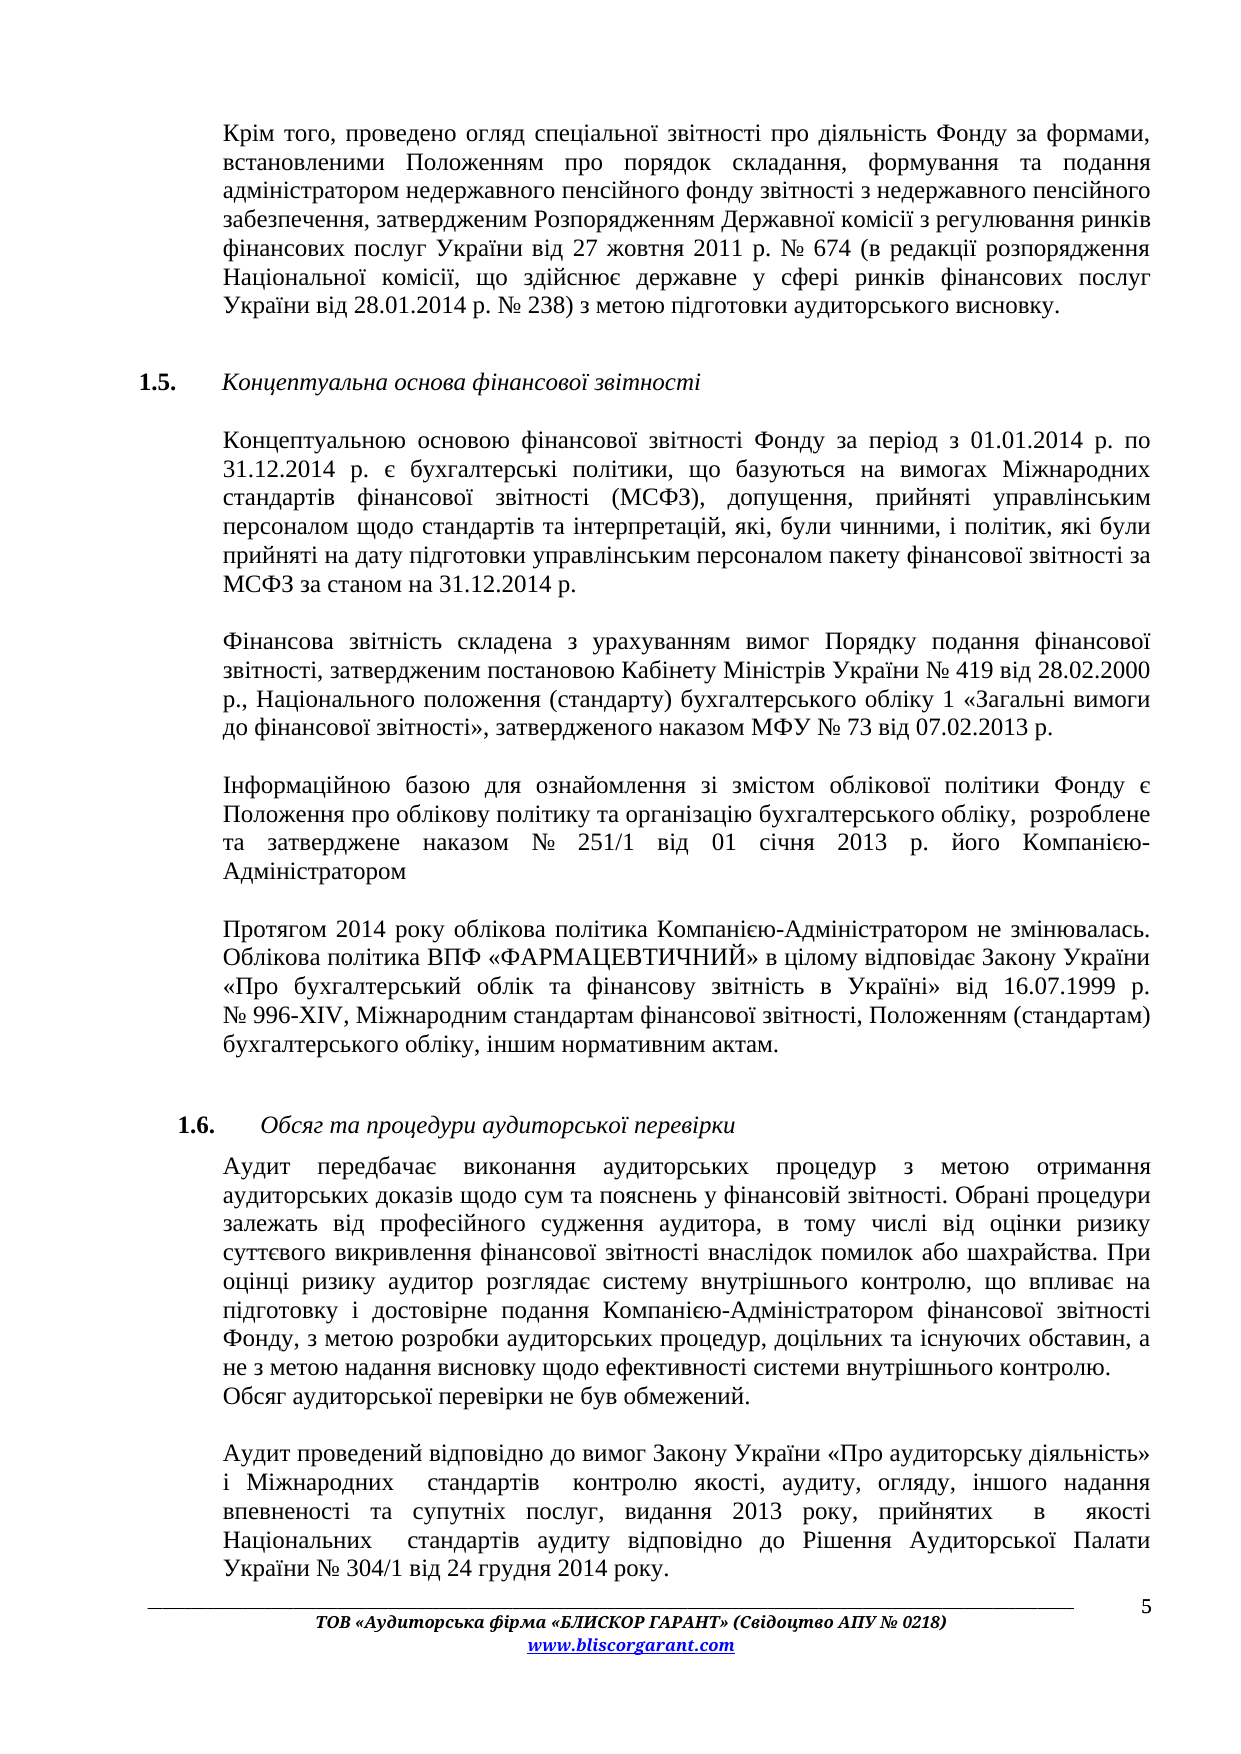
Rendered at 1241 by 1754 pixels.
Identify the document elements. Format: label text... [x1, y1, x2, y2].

text Обсяг аудиторської перевірки не був обмежений. [223, 1381, 1152, 1410]
text Аудит проведений відповідно до вимог Закону України «Про аудиторську діяльність» і Міжнародних стандартів контролю якості, аудиту, огляду, іншого надання впевненості та супутніх послуг, видання 2013 року, прийнятих в якості Національних стандартів аудиту відповідно до Рішення Аудиторської Палати України № 304/1 від 24 грудня 2014 року. [223, 1438, 1152, 1582]
text Аудит передбачає виконання аудиторських процедур з метою отримання аудиторських доказів щодо сум та пояснень у фінансовій звітності. Обрані процедури залежать від професійного судження аудитора, в тому числі від оцінки ризику суттєвого викривлення фінансової звітності внаслідок помилок або шахрайства. При оцінці ризику аудитор розглядає систему внутрішнього контролю, що впливає на підготовку і достовірне подання Компанією-Адміністратором фінансової звітності Фонду, з метою розробки аудиторських процедур, доцільних та існуючих обставин, а не з метою надання висновку щодо ефективності системи внутрішнього контролю. [223, 1151, 1152, 1381]
text Протягом 2014 року облікова політика Компанією-Адміністратором не змінювалась. Облікова політика ВПФ «ФАРМАЦЕВТИЧНИЙ» в цілому відповідає Закону України «Про бухгалтерський облік та фінансову звітність в Україні» від 16.07.1999 р. № 996-ХІV, Міжнародним стандартам фінансової звітності, Положенням (стандартам) бухгалтерського обліку, іншим нормативним актам. [223, 914, 1152, 1057]
text Концептуальною основою фінансової звітності Фонду за період з 01.01.2014 р. по 31.12.2014 р. є бухгалтерські політики, що базуються на вимогах Міжнародних стандартів фінансової звітності (МСФЗ), допущення, прийняті управлінським персоналом щодо стандартів та інтерпретацій, які, були чинними, і політик, які були прийняті на дату підготовки управлінським персоналом пакету фінансової звітності за МСФЗ за станом на 31.12.2014 р. [223, 425, 1152, 597]
list Концептуальна основа фінансової звітності [139, 367, 1152, 396]
text Фінансова звітність складена з урахуванням вимог Порядку подання фінансової звітності, затвердженим постановою Кабінету Міністрів України № 419 від 28.02.2000 р., Національного положення (стандарту) бухгалтерського обліку 1 «Загальні вимоги до фінансової звітності», затвердженого наказом МФУ № 73 від 07.02.2013 р. [223, 626, 1152, 741]
list Обсяг та процедури аудиторської перевірки [177, 1110, 1152, 1139]
text Крім того, проведено огляд спеціальної звітності про діяльність Фонду за формами, встановленими Положенням про порядок складання, формування та подання адміністратором недержавного пенсійного фонду звітності з недержавного пенсійного забезпечення, затвердженим Розпорядженням Державної комісії з регулювання ринків фінансових послуг України від 27 жовтня 2011 р. № 674 (в редакції розпорядження Національної комісії, що здійснює державне у сфері ринків фінансових послуг України від 28.01.2014 р. № 238) з метою підготовки аудиторського висновку. [223, 118, 1152, 319]
text Інформаційною базою для ознайомлення зі змістом облікової політики Фонду є Положення про облікову політику та організацію бухгалтерського обліку, розроблене та затверджене наказом № 251/1 від 01 січня 2013 р. його Компанією-Адміністратором [223, 770, 1152, 885]
